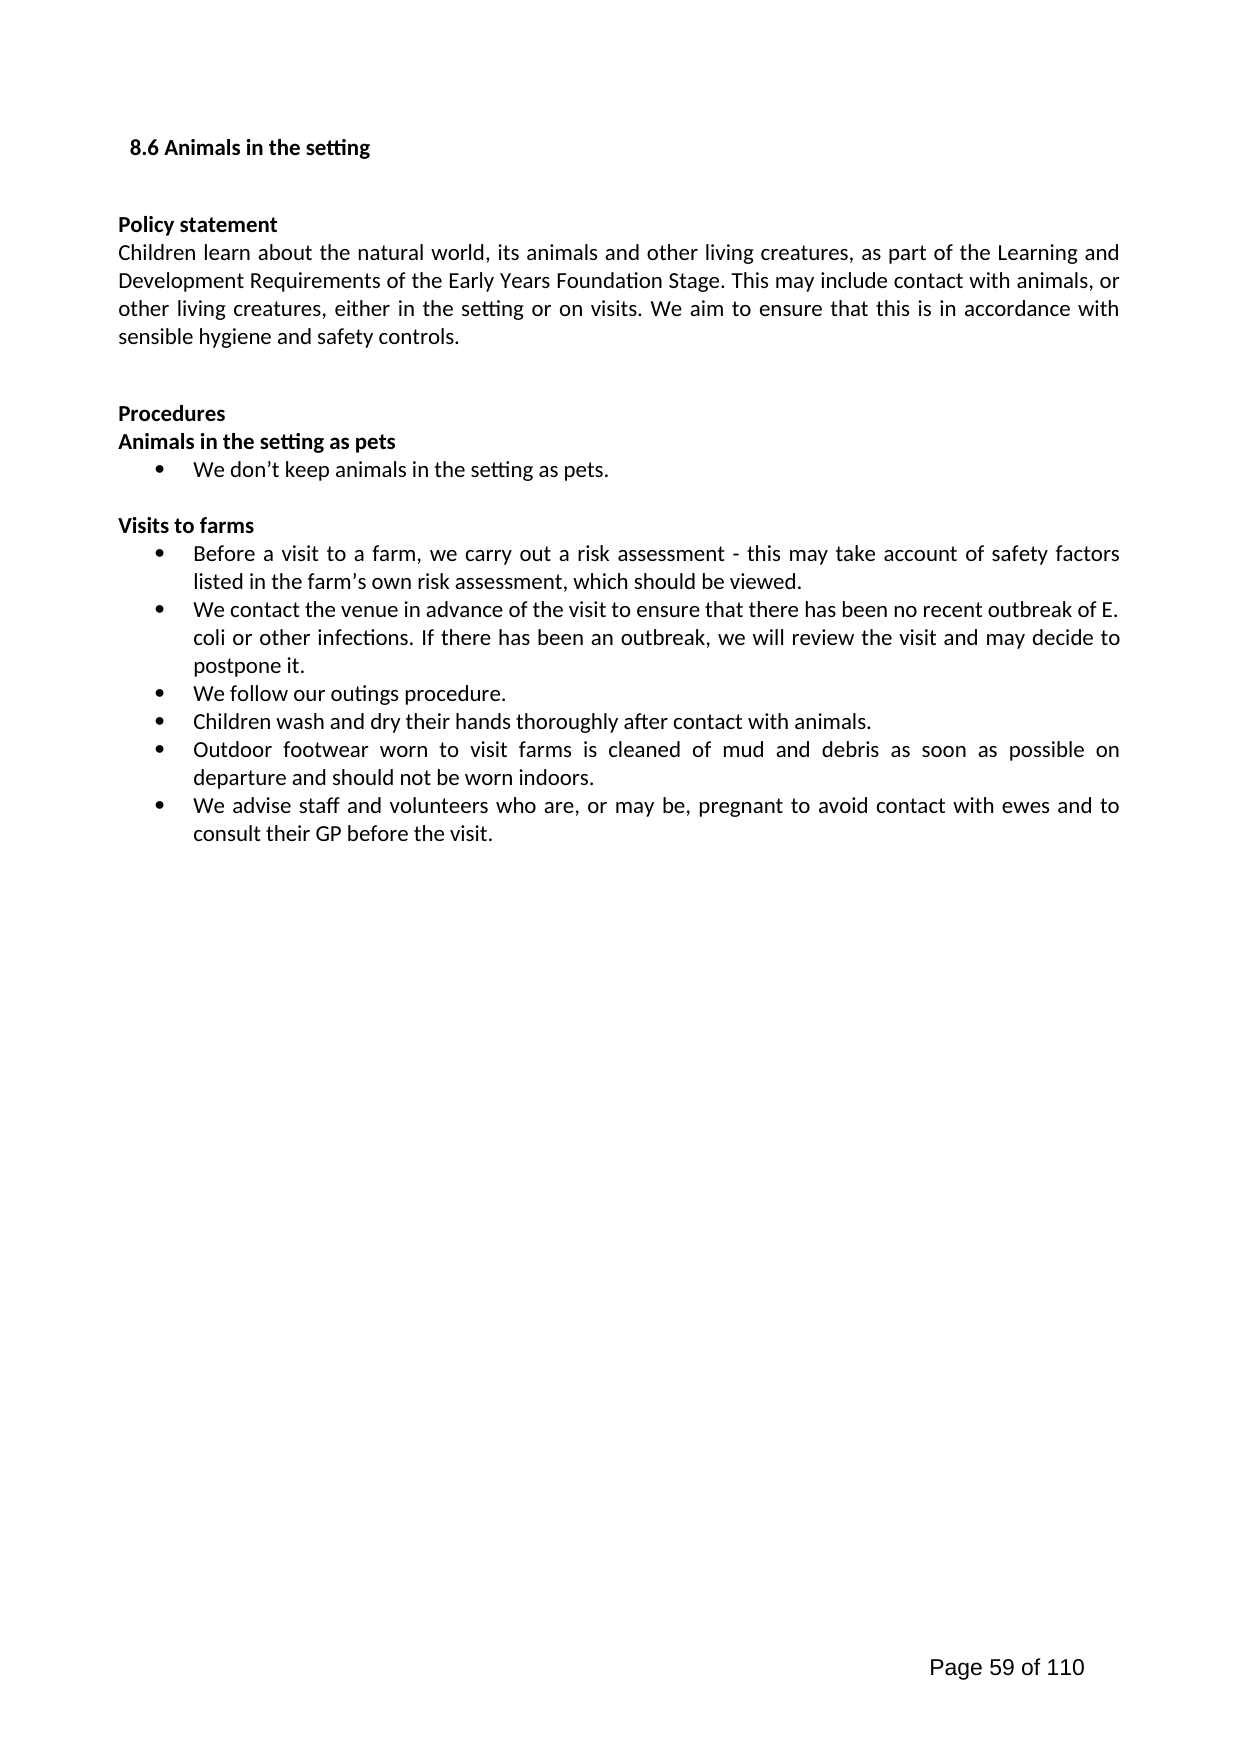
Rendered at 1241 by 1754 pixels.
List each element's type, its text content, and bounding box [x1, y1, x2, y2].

list We contact the venue in advance of the visit to ensure that there has been no recent outbreak of E. coli or other infections. If there has been an outbreak, we will review the visit and may decide to postpone it. [156, 595, 1122, 679]
subtitle 8.6 Animals in the setting [129, 133, 1122, 161]
list We advise staff and volunteers who are, or may be, pregnant to avoid contact with ewes and to consult their GP before the visit. [156, 791, 1122, 847]
subtitle Procedures [118, 399, 1122, 427]
text Animals in the setting as pets [118, 427, 1122, 455]
list We follow our outings procedure. [156, 679, 1122, 707]
subtitle Policy statement [118, 210, 1122, 238]
text Visits to farms [118, 511, 1122, 539]
list Children wash and dry their hands thoroughly after contact with animals. [156, 707, 1122, 735]
list We don’t keep animals in the setting as pets. [156, 455, 1122, 483]
list Outdoor footwear worn to visit farms is cleaned of mud and debris as soon as possible on departure and should not be worn indoors. [156, 735, 1122, 791]
list Before a visit to a farm, we carry out a risk assessment - this may take account of safety factors listed in the farm’s own risk assessment, which should be viewed. [156, 539, 1122, 595]
text Children learn about the natural world, its animals and other living creatures, as part of the Learning and Development Requirements of the Early Years Foundation Stage. This may include contact with animals, or other living creatures, either in the setting or on visits. We aim to ensure that this is in accordance with sensible hygiene and safety controls. [118, 238, 1122, 350]
